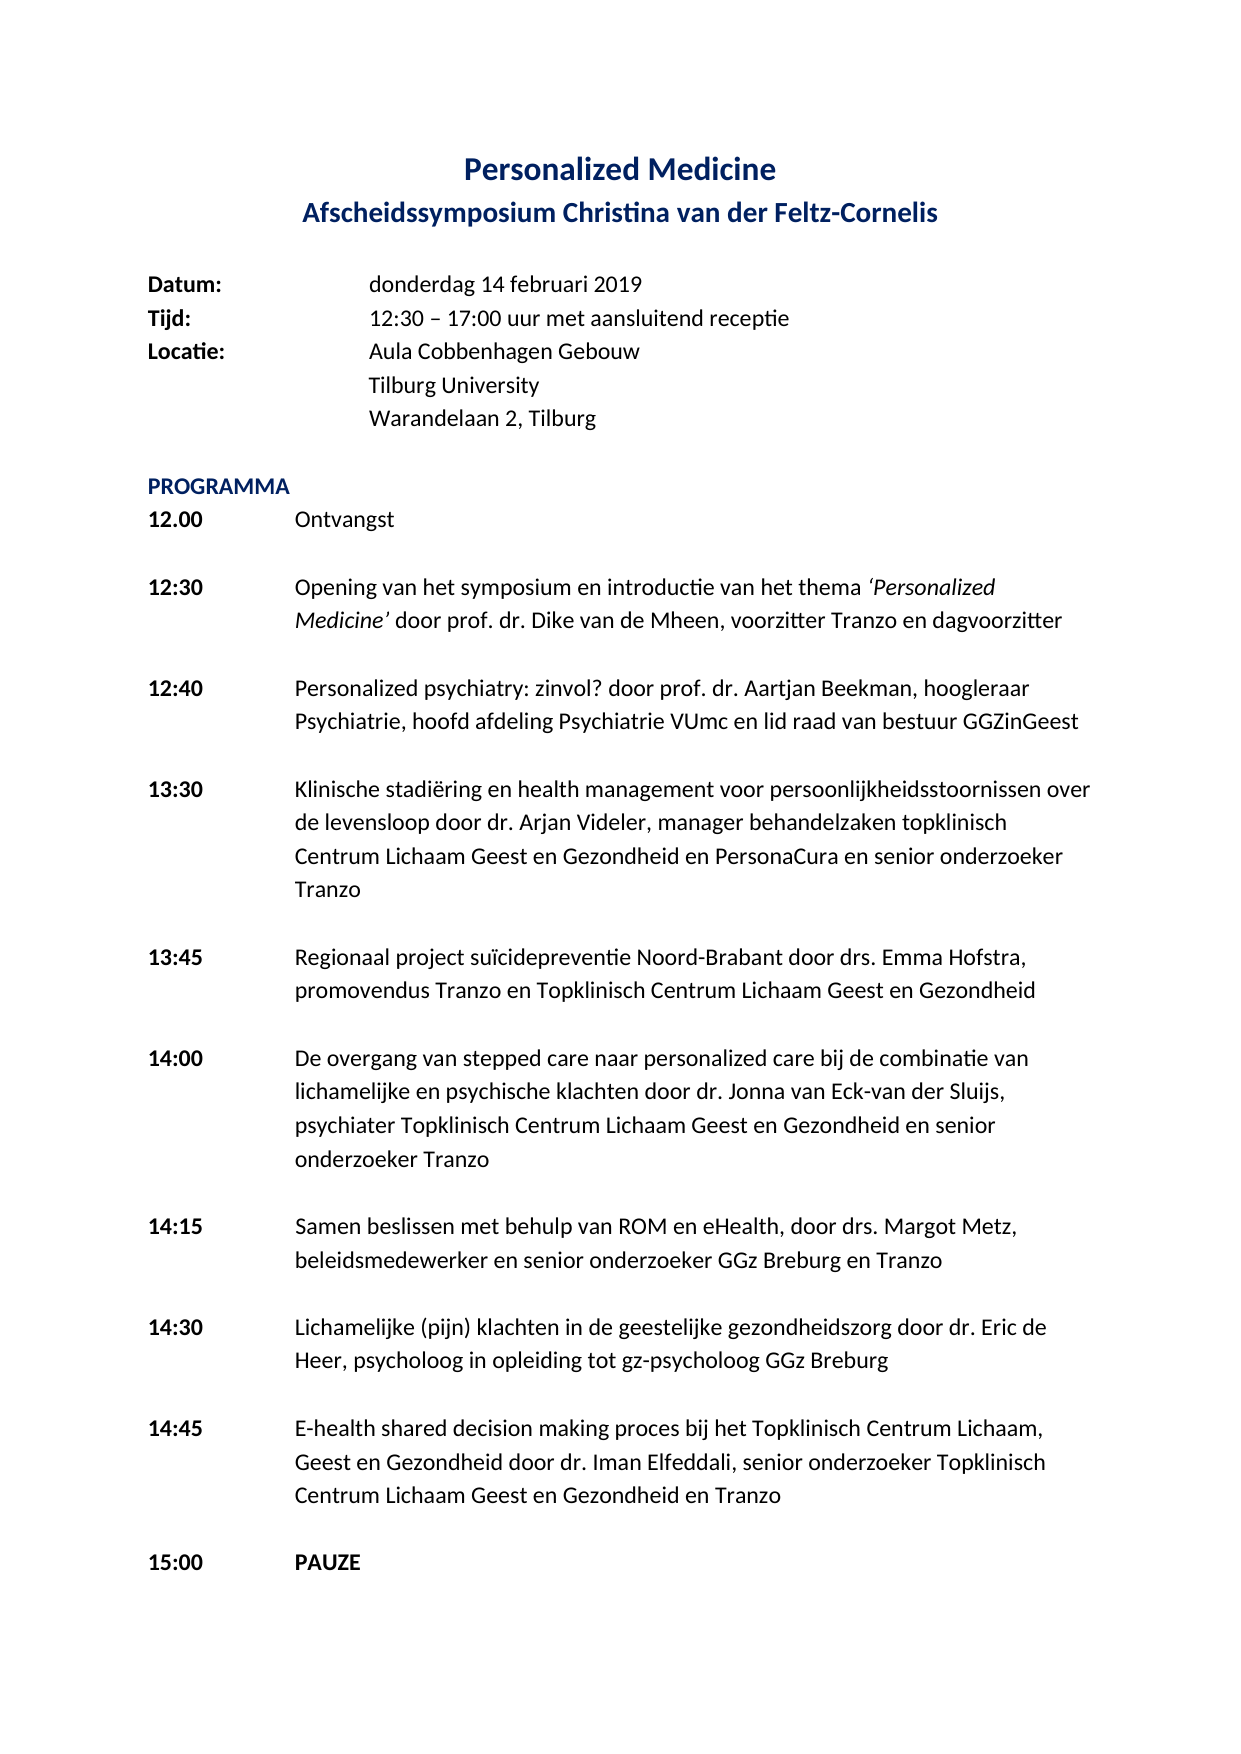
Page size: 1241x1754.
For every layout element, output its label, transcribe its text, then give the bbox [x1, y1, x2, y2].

text 13:45 Regionaal project suïcidepreventie Noord-Brabant door drs. Emma Hofstra, promovendus Tranzo en Topklinisch Centrum Lichaam Geest en Gezondheid [148, 942, 1093, 1005]
text 14:30 Lichamelijke (pijn) klachten in de geestelijke gezondheidszorg door dr. Eric de Heer, psycholoog in opleiding tot gz-psycholoog GGz Breburg [148, 1312, 1093, 1375]
text Warandelaan 2, Tilburg [368, 403, 1093, 433]
text Datum: donderdag 14 februari 2019 [148, 269, 1093, 298]
text 13:30 Klinische stadiëring en health management voor persoonlijkheidsstoornissen over de levensloop door dr. Arjan Videler, manager behandelzaken topklinisch Centrum Lichaam Geest en Gezondheid en PersonaCura en senior onderzoeker Tranzo [148, 774, 1093, 904]
text 14:00 De overgang van stepped care naar personalized care bij de combinatie van lichamelijke en psychische klachten door dr. Jonna van Eck-van der Sluijs, psychiater Topklinisch Centrum Lichaam Geest en Gezondheid en senior onderzoeker Tranzo [148, 1043, 1093, 1173]
text Locatie: Aula Cobbenhagen Gebouw [148, 336, 1093, 366]
text 14:15 Samen beslissen met behulp van ROM en eHealth, door drs. Margot Metz, beleidsmedewerker en senior onderzoeker GGz Breburg en Tranzo [148, 1211, 1093, 1274]
text 12:30 Opening van het symposium en introductie van het thema ‘Personalized Medicine’ door prof. dr. Dike van de Mheen, voorzitter Tranzo en dagvoorzitter [148, 572, 1093, 635]
text 14:45 E-health shared decision making proces bij het Topklinisch Centrum Lichaam, Geest en Gezondheid door dr. Iman Elfeddali, senior onderzoeker Topklinisch Centrum Lichaam Geest en Gezondheid en Tranzo [148, 1413, 1093, 1509]
text PROGRAMMA [148, 471, 1093, 500]
text 12:40 Personalized psychiatry: zinvol? door prof. dr. Aartjan Beekman, hoogleraar Psychiatrie, hoofd afdeling Psychiatrie VUmc en lid raad van bestuur GGZinGeest [148, 673, 1093, 736]
text Afscheidssymposium Christina van der Feltz-Cornelis [148, 194, 1093, 230]
text Tilburg University [368, 370, 1093, 399]
text 15:00 PAUZE [148, 1547, 1093, 1577]
text 12.00 Ontvangst [148, 504, 1093, 534]
text Personalized Medicine [148, 148, 1093, 188]
text Tijd: 12:30 – 17:00 uur met aansluitend receptie [148, 303, 1093, 332]
